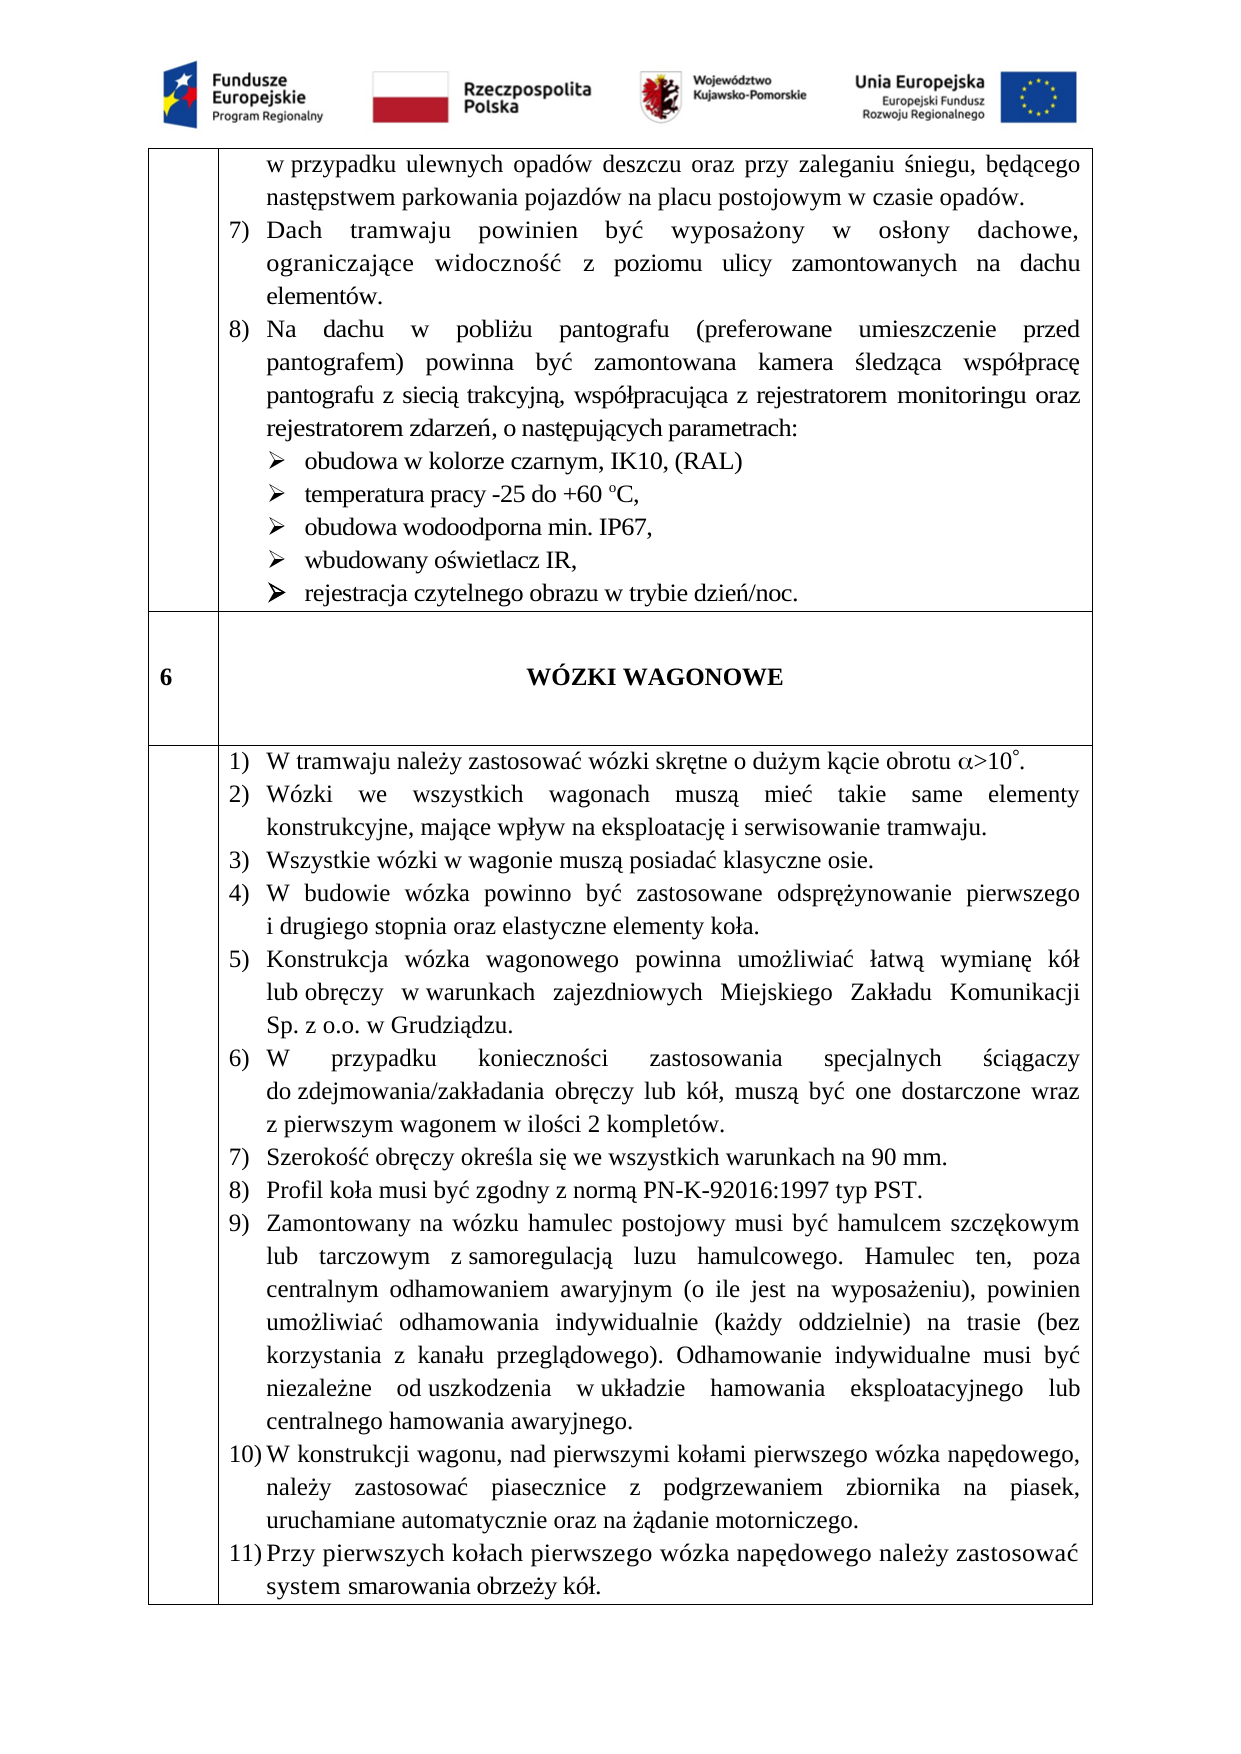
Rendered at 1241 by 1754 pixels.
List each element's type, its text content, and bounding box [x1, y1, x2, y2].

table_cell 6 [149, 612, 218, 745]
picture [147, 44, 1093, 145]
table_cell [149, 746, 218, 1604]
table_cell [149, 149, 218, 611]
table_cell WÓZKI WAGONOWE [219, 612, 1092, 745]
